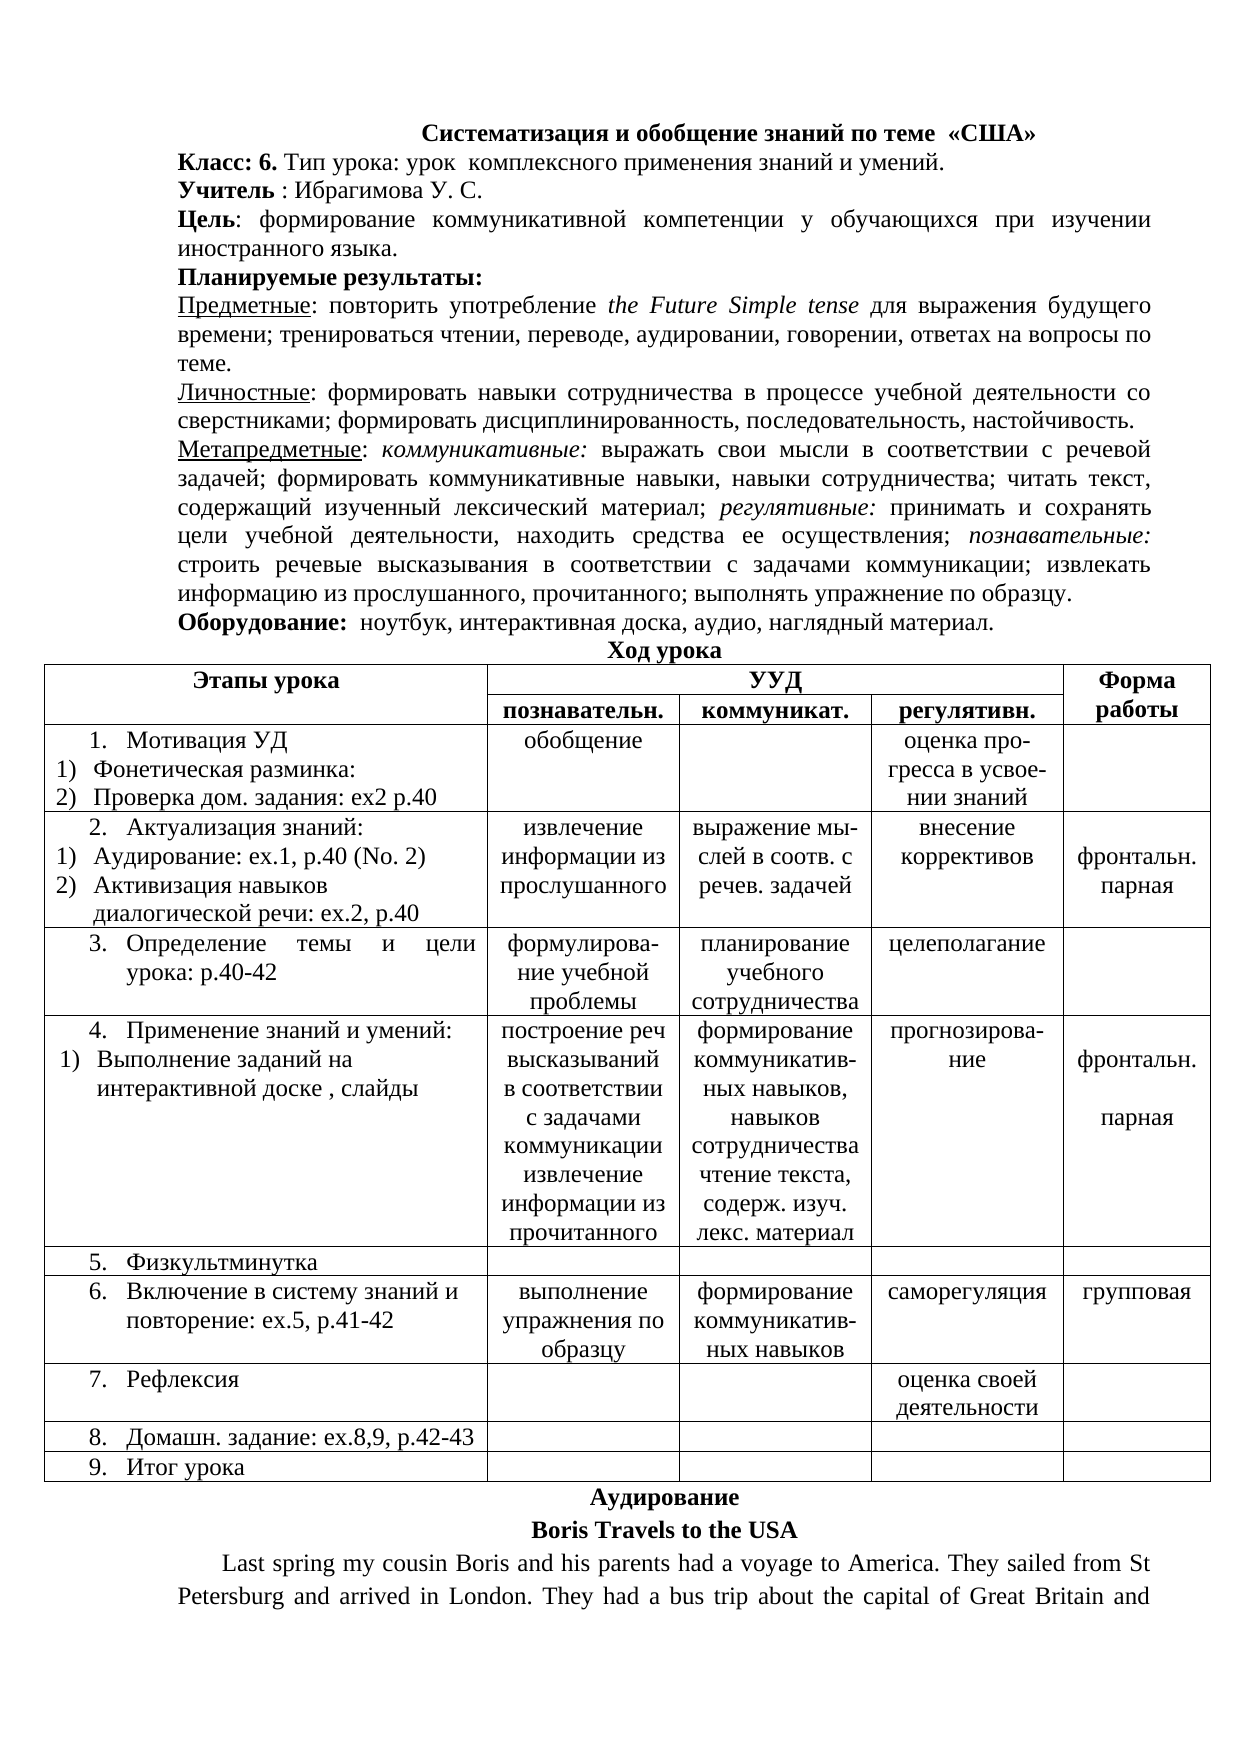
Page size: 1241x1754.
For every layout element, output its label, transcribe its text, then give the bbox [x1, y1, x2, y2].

table_cell [680, 1422, 871, 1451]
table_cell целеполагание [872, 928, 1063, 1014]
table_cell выражение мы-слей в соотв. с речев. задачей [680, 812, 871, 927]
table_cell оценка своей деятельности [872, 1364, 1063, 1421]
table_cell Домашн. задание: ех.8,9, р.42-43 [45, 1422, 487, 1451]
table_cell Включение в систему знаний и повторение: ех.5, р.41-42 [45, 1276, 487, 1363]
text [177, 1548, 1152, 1610]
table_cell [872, 1422, 1063, 1451]
table_cell [488, 1364, 679, 1421]
table_cell Актуализация знаний: Аудирование: ех.1, р.40 (No. 2) Активизация навыков диалогической речи: ех.2, р.40 [45, 812, 487, 927]
table_cell коммуникат. [680, 695, 871, 724]
table_cell Физкультминутка [45, 1247, 487, 1275]
table_cell [680, 1452, 871, 1481]
table_cell [1064, 1452, 1210, 1481]
text Личностные: формировать навыки сотрудничества в процессе учебной деятельности со сверстниками; формировать дисциплинированность, последовательность, настойчивость. [177, 377, 1152, 434]
text Цель: формирование коммуникативной компетенции у обучающихся при изучении иностранного языка. [177, 204, 1152, 262]
table_cell Итог урока [45, 1452, 487, 1481]
table_cell [680, 1247, 871, 1275]
text Оборудование: ноутбук, интерактивная доска, аудио, наглядный материал. [177, 607, 1152, 636]
text Метапредметные: коммуникативные: выражать свои мысли в соответствии с речевой задачей; формировать коммуникативные навыки, навыки сотрудничества; читать текст, содержащий изученный лексический материал; регулятивные: принимать и сохранять цели учебной деятельности, находить средства ее осуществления; познавательные: строить речевые высказывания в соответствии с задачами коммуникации; извлекать информацию из прослушанного, прочитанного; выполнять упражнение по образцу. [177, 434, 1152, 607]
table_cell [1064, 1364, 1210, 1421]
text Предметные: повторить употребление the Future Simple tense для выражения будущего времени; тренироваться чтении, переводе, аудировании, говорении, ответах на вопросы по теме. [177, 291, 1152, 377]
table_cell формирование коммуникатив-ных навыков [680, 1276, 871, 1363]
table_cell формулирова-ние учебной проблемы [488, 928, 679, 1014]
table_cell регулятивн. [872, 695, 1063, 724]
table_cell [872, 1452, 1063, 1481]
text Учитель : Ибрагимова У. С. [177, 176, 1152, 204]
table_cell выполнение упражнения по образцу [488, 1276, 679, 1363]
table_header УУД [488, 665, 1063, 694]
table_cell [680, 1364, 871, 1421]
table_cell [1064, 725, 1210, 811]
table_cell [1064, 1422, 1210, 1451]
table_cell извлечение информации из прослушанного [488, 812, 679, 927]
text Аудирование [177, 1482, 1152, 1511]
table_cell групповая [1064, 1276, 1210, 1363]
table_cell формирование коммуникатив-ных навыков, навыков сотрудничествачтение текста, содерж. изуч. лекс. материал [680, 1016, 871, 1246]
table_cell Определение темы и цели урока: p.40-42 [45, 928, 487, 1014]
text Планируемые результаты: [177, 262, 1152, 291]
table_cell [1064, 928, 1210, 1014]
table_cell обобщение [488, 725, 679, 811]
table_cell [680, 725, 871, 811]
table_cell познавательн. [488, 695, 679, 724]
table_cell планирование учебного сотрудничества [680, 928, 871, 1014]
table_cell [488, 1247, 679, 1275]
table_cell построение реч высказываний в соответствии с задачами коммуникации извлечение информации из прочитанного [488, 1016, 679, 1246]
table_cell фронтальн. парная [1064, 1016, 1210, 1246]
table_cell [488, 1452, 679, 1481]
table_cell прогнозирова-ние [872, 1016, 1063, 1246]
table_cell оценка про-гресса в усвое-нии знаний [872, 725, 1063, 811]
table_cell Рефлексия [45, 1364, 487, 1421]
table_cell Мотивация УД Фонетическая разминка: Проверка дом. задания: ex2 p.40 [45, 725, 487, 811]
table_cell [872, 1247, 1063, 1275]
table_cell фронтальн. парная [1064, 812, 1210, 927]
table_header Этапы урока [45, 665, 487, 724]
table_cell внесение коррективов [872, 812, 1063, 927]
table_cell саморегуляция [872, 1276, 1063, 1363]
table_header Форма работы [1064, 665, 1210, 724]
text Класс: 6. Тип урока: урок комплексного применения знаний и умений. [177, 147, 1152, 176]
table_cell [488, 1422, 679, 1451]
table_cell [1064, 1247, 1210, 1275]
text Ход урока [177, 636, 1152, 664]
text Систематизация и обобщение знаний по теме «США» [177, 118, 1152, 147]
text Boris Travels to the USA [177, 1515, 1152, 1544]
table_cell Применение знаний и умений: Выполнение заданий на интерактивной доске , слайды [45, 1016, 487, 1246]
